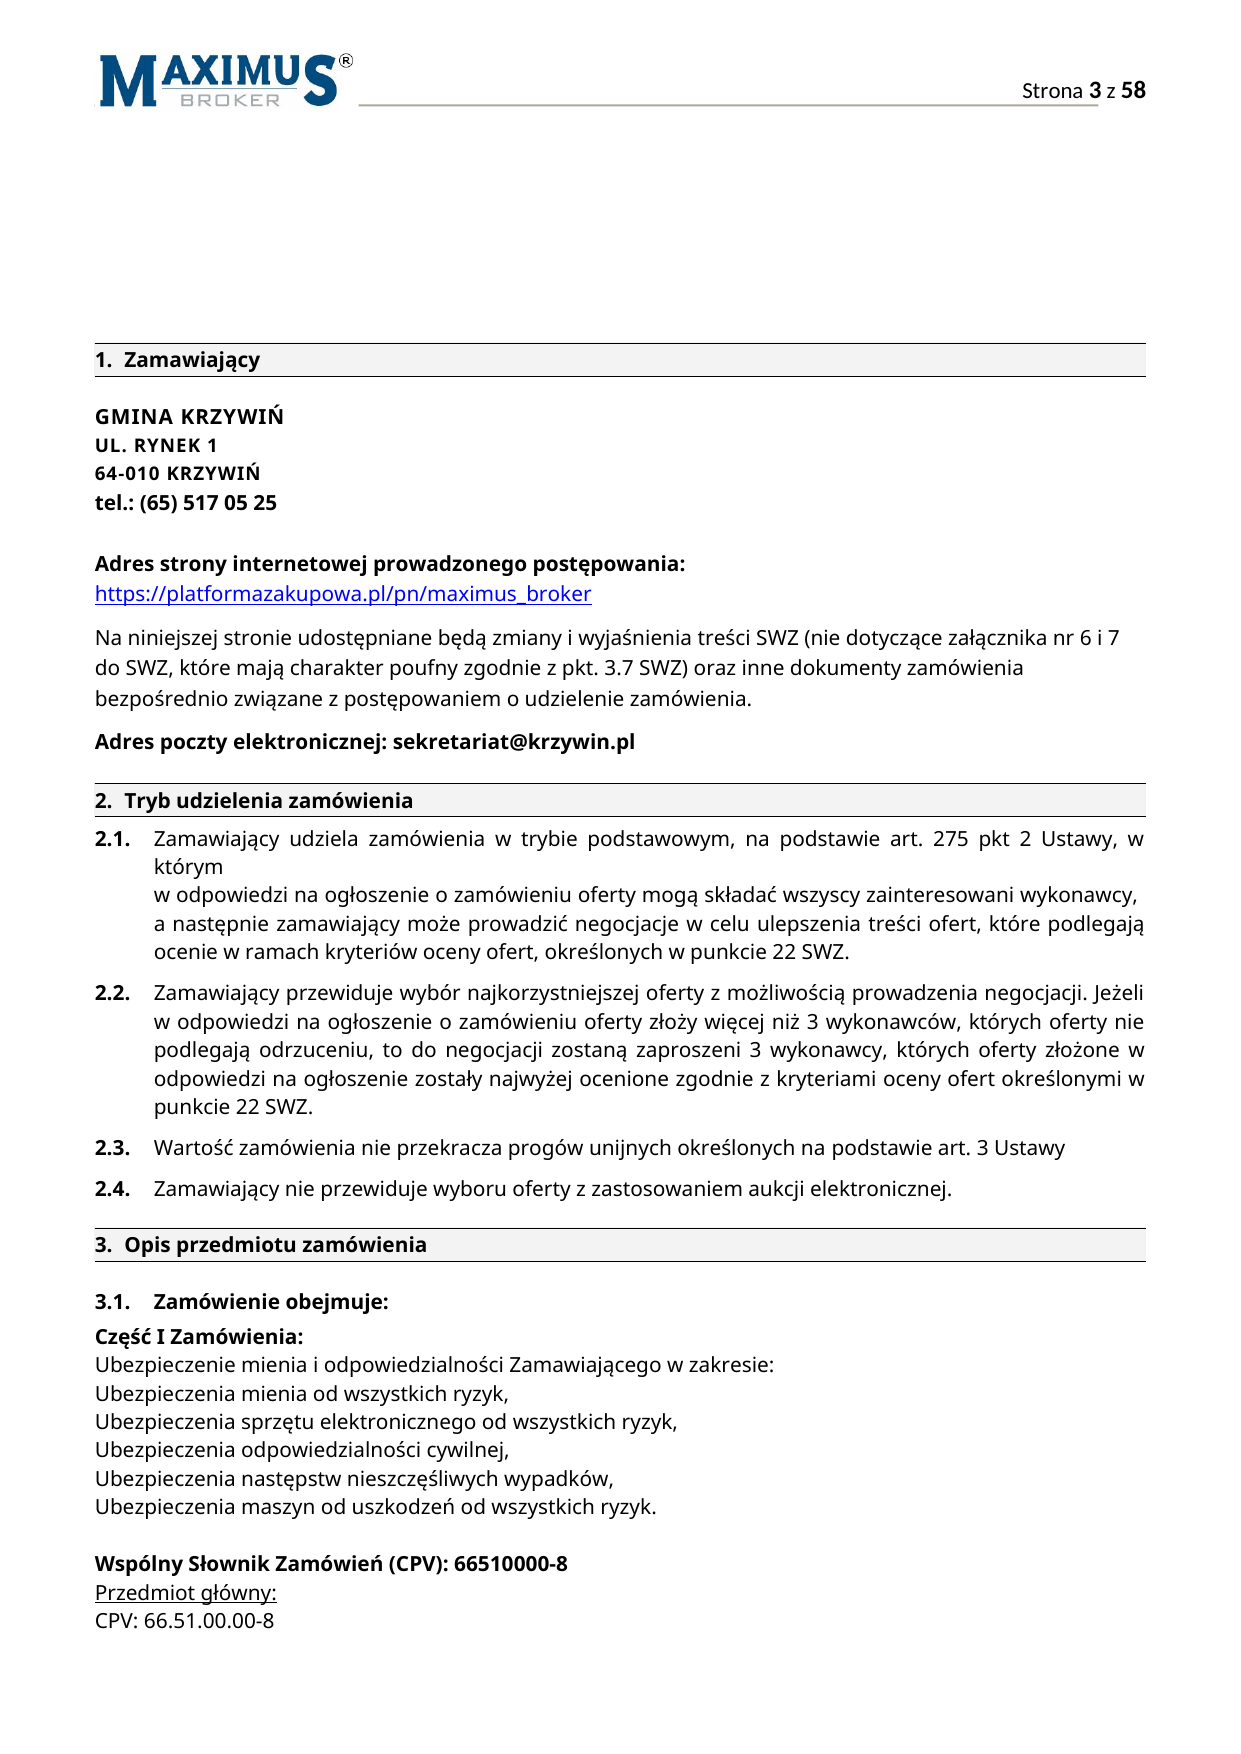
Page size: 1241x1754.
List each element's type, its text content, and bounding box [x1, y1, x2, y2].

text Ubezpieczenia sprzętu elektronicznego od wszystkich ryzyk, [94, 1407, 1146, 1436]
subtitle Ubezpieczenie mienia i odpowiedzialności Zamawiającego w zakresie: [94, 1350, 1146, 1379]
list Zamawiający udziela zamówienia w trybie podstawowym, na podstawie art. 275 pkt 2 Ustawy, w którym w odpowiedzi na ogłoszenie o zamówieniu oferty mogą składać wszyscy zainteresowani wykonawcy, a następnie zamawiający może prowadzić negocjacje w celu ulepszenia treści ofert, które podlegają ocenie w ramach kryteriów oceny ofert, określonych w punkcie 22 SWZ. [94, 824, 1146, 966]
text Wspólny Słownik Zamówień (CPV): 66510000-8 [94, 1549, 1146, 1578]
text Ubezpieczenia odpowiedzialności cywilnej, [94, 1436, 1146, 1464]
text Ubezpieczenia mienia od wszystkich ryzyk, [94, 1379, 1146, 1407]
text Przedmiot główny: [94, 1578, 1146, 1606]
text https://platformazakupowa.pl/pn/maximus_broker [94, 579, 1146, 608]
text Adres poczty elektronicznej: sekretariat@krzywin.pl [94, 727, 1146, 756]
list Zamawiający przewiduje wybór najkorzystniejszej oferty z możliwością prowadzenia negocjacji. Jeżeli w odpowiedzi na ogłoszenie o zamówieniu oferty złoży więcej niż 3 wykonawców, których oferty nie podlegają odrzuceniu, to do negocjacji zostaną zaproszeni 3 wykonawcy, których oferty złożone w odpowiedzi na ogłoszenie zostały najwyżej ocenione zgodnie z kryteriami oceny ofert określonymi w punkcie 22 SWZ. [94, 978, 1146, 1121]
text Ubezpieczenia następstw nieszczęśliwych wypadków, [94, 1464, 1146, 1492]
list Zamawiający nie przewiduje wyboru oferty z zastosowaniem aukcji elektronicznej. [94, 1174, 1146, 1202]
title Zamówienie obejmuje: [94, 1287, 1146, 1316]
text tel.: (65) 517 05 25 [94, 488, 1146, 516]
subtitle Zamawiający [94, 344, 1146, 377]
text CPV: 66.51.00.00-8 [94, 1606, 1146, 1634]
subtitle Opis przedmiotu zamówienia [94, 1229, 1146, 1262]
list Wartość zamówienia nie przekracza progów unijnych określonych na podstawie art. 3 Ustawy [94, 1133, 1146, 1161]
picture [94, 50, 359, 111]
text Część I Zamówienia: [94, 1322, 1146, 1350]
text ul. Rynek 1 [94, 433, 1146, 458]
text Na niniejszej stronie udostępniane będą zmiany i wyjaśnienia treści SWZ (nie dotyczące załącznika nr 6 i 7 do SWZ, które mają charakter poufny zgodnie z pkt. 3.7 SWZ) oraz inne dokumenty zamówienia bezpośrednio związane z postępowaniem o udzielenie zamówienia. [94, 623, 1146, 712]
text Gmina Krzywiń [94, 402, 1146, 431]
text Adres strony internetowej prowadzonego postępowania: [94, 549, 1146, 577]
text Ubezpieczenia maszyn od uszkodzeń od wszystkich ryzyk. [94, 1492, 1146, 1521]
subtitle Tryb udzielenia zamówienia [94, 784, 1146, 817]
text 64-010 Krzywiń [94, 460, 1146, 486]
